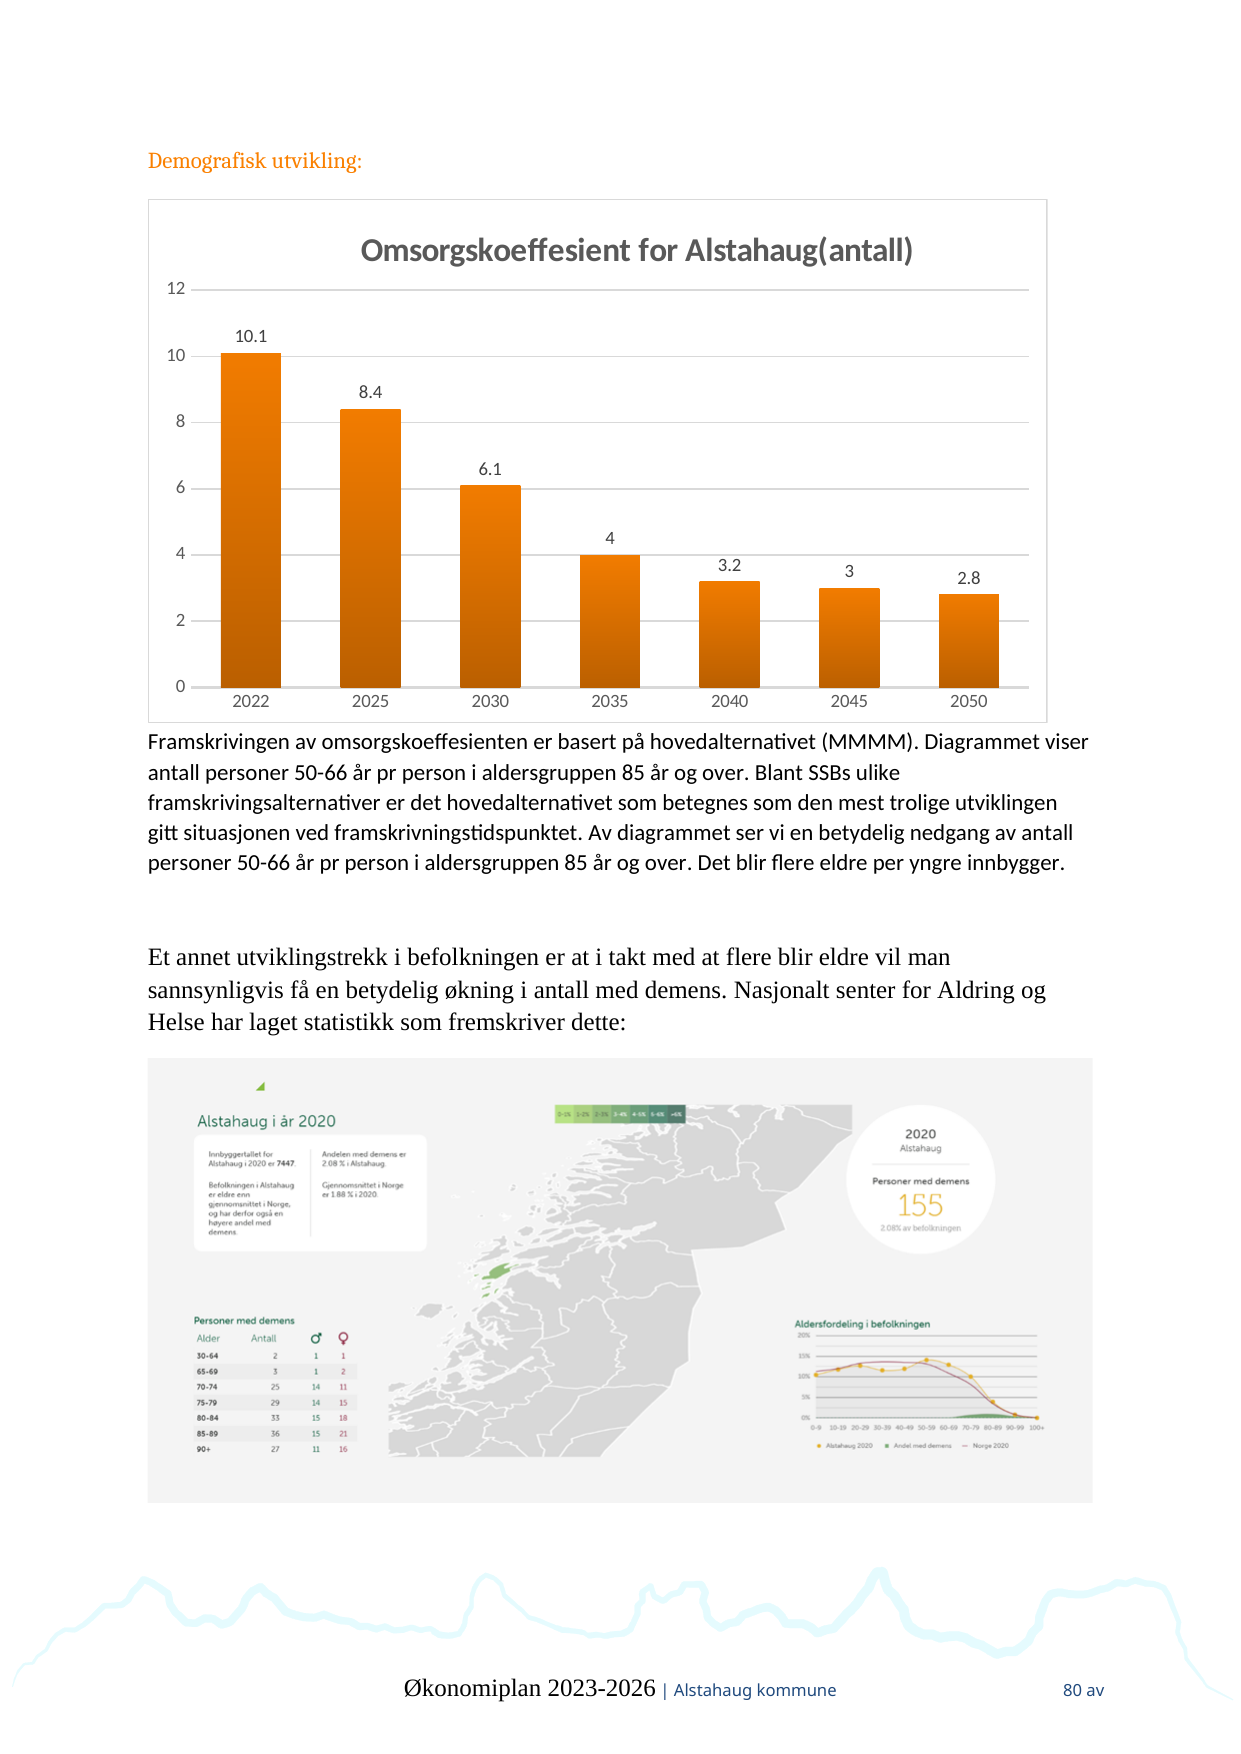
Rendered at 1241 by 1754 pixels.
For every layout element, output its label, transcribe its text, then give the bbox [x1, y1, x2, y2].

text Framskrivingen av omsorgskoeffesienten er basert på hovedalternativet (MMMM). Diagrammet viser antall personer 50-66 år pr person i aldersgruppen 85 år og over. Blant SSBs ulike framskrivingsalternativer er det hovedalternativet som betegnes som den mest trolige utviklingen gitt situasjonen ved framskrivningstidspunktet. Av diagrammet ser vi en betydelig nedgang av antall personer 50-66 år pr person i aldersgruppen 85 år og over. Det blir flere eldre per yngre innbygger. [148, 727, 1092, 876]
picture [147, 1058, 1093, 1503]
text Et annet utviklingstrekk i befolkningen er at i takt med at flere blir eldre vil man sannsynligvis få en betydelig økning i antall med demens. Nasjonalt senter for Aldring og Helse har laget statistikk som fremskriver dette: [148, 942, 1092, 1036]
subtitle Demografisk utvikling: [148, 148, 1092, 174]
